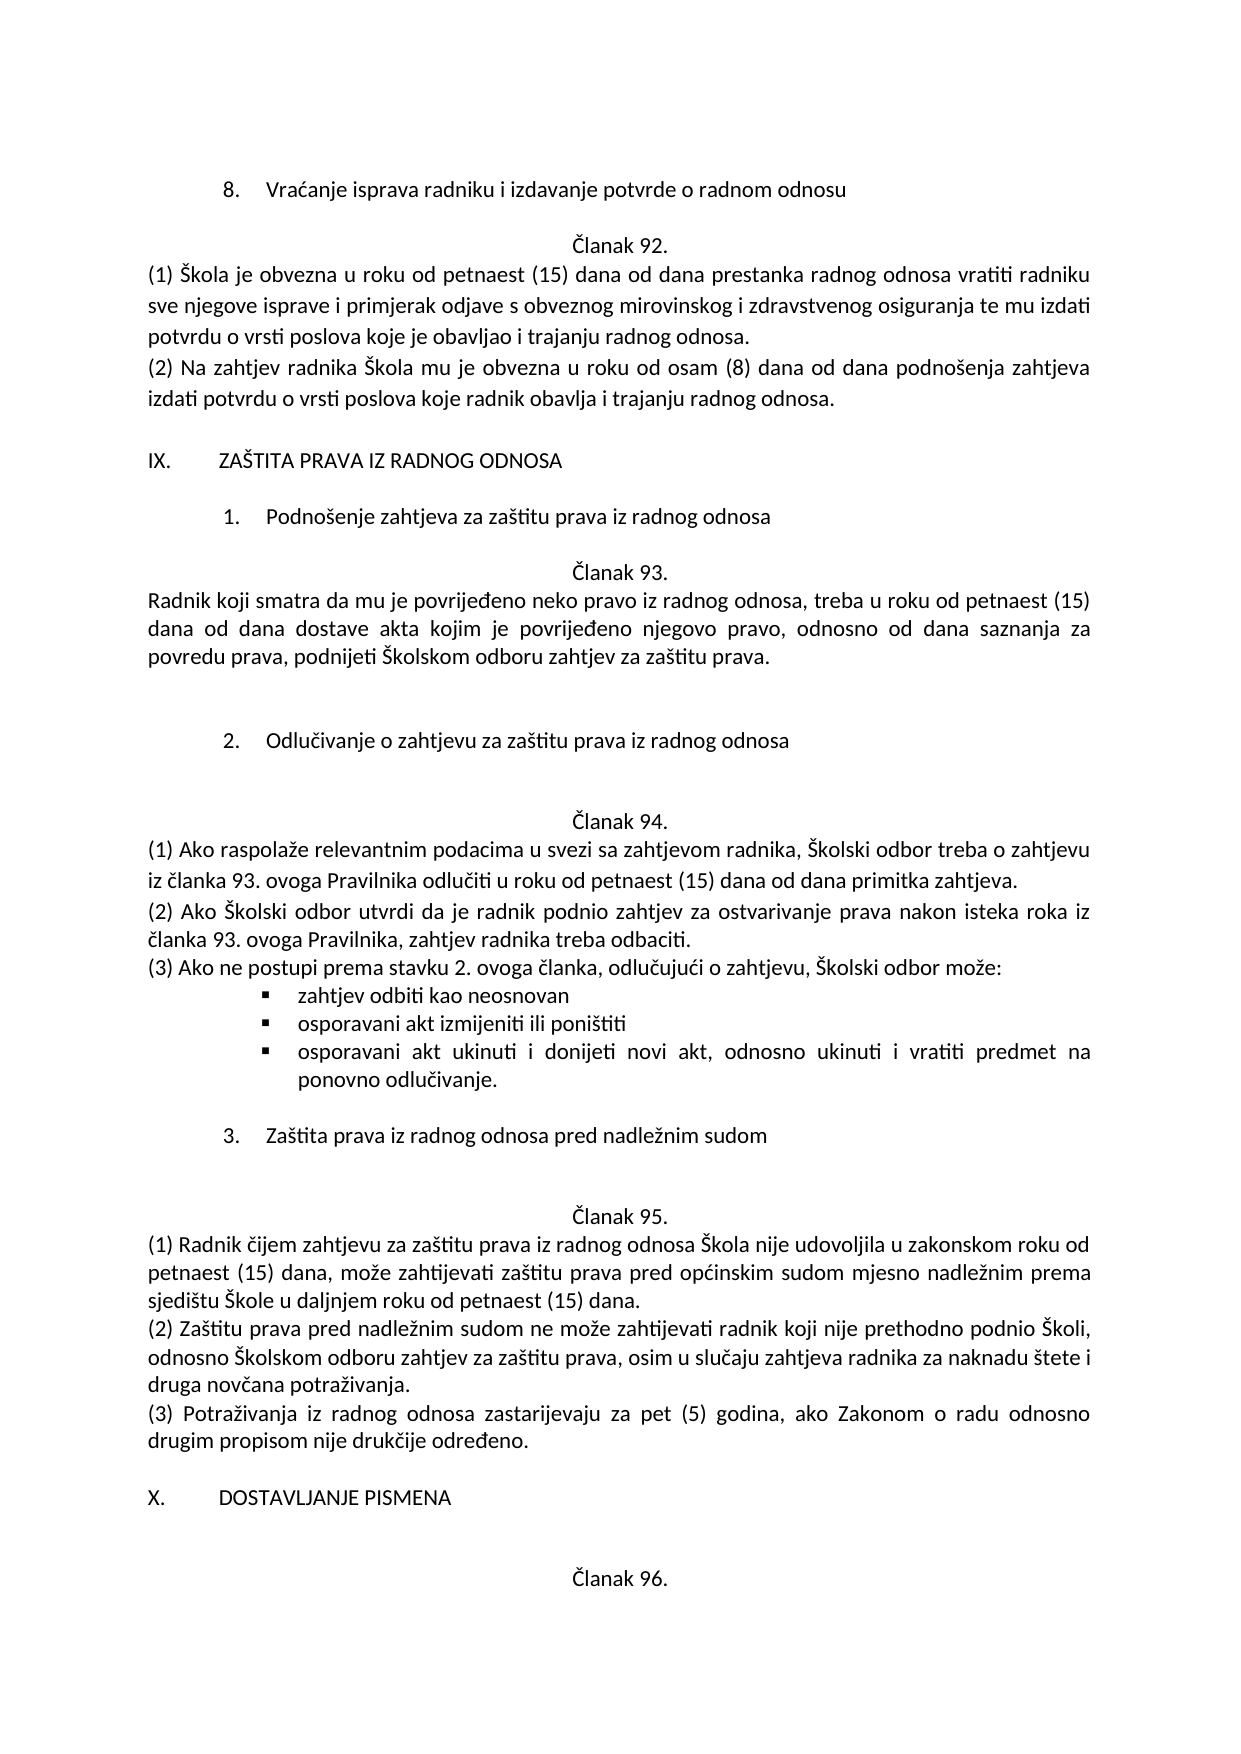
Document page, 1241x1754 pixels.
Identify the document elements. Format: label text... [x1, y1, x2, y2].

list ZAŠTITA PRAVA IZ RADNOG ODNOSA [148, 446, 1093, 474]
text (2) Ako Školski odbor utvrdi da je radnik podnio zahtjev za ostvarivanje prava nakon isteka roka iz članka 93. ovoga Pravilnika, zahtjev radnika treba odbaciti. [148, 897, 1093, 953]
text (3) Potraživanja iz radnog odnosa zastarijevaju za pet (5) godina, ako Zakonom o radu odnosno drugim propisom nije drukčije određeno. [148, 1399, 1093, 1455]
list zahtjev odbiti kao neosnovan [260, 981, 1093, 1009]
list osporavani akt ukinuti i donijeti novi akt, odnosno ukinuti i vratiti predmet na ponovno odlučivanje. [260, 1037, 1093, 1093]
text (1) Ako raspolaže relevantnim podacima u svezi sa zahtjevom radnika, Školski odbor treba o zahtjevu iz članka 93. ovoga Pravilnika odlučiti u roku od petnaest (15) dana od dana primitka zahtjeva. [148, 835, 1093, 894]
list osporavani akt izmijeniti ili poništiti [260, 1009, 1093, 1037]
text (2) Na zahtjev radnika Škola mu je obvezna u roku od osam (8) dana od dana podnošenja zahtjeva izdati potvrdu o vrsti poslova koje radnik obavlja i trajanju radnog odnosa. [148, 353, 1093, 412]
text Članak 95. [148, 1202, 1093, 1231]
text Članak 92. [148, 232, 1093, 260]
list Odlučivanje o zahtjevu za zaštitu prava iz radnog odnosa [223, 726, 1093, 754]
text Članak 94. [148, 807, 1093, 835]
list DOSTAVLJANJE PISMENA [148, 1483, 1093, 1511]
text (2) Zaštitu prava pred nadležnim sudom ne može zahtijevati radnik koji nije prethodno podnio Školi, odnosno Školskom odboru zahtjev za zaštitu prava, osim u slučaju zahtjeva radnika za naknadu štete i druga novčana potraživanja. [148, 1314, 1093, 1399]
text Članak 96. [148, 1564, 1093, 1592]
text (3) Ako ne postupi prema stavku 2. ovoga članka, odlučujući o zahtjevu, Školski odbor može: [148, 953, 1093, 981]
list Vraćanje isprava radniku i izdavanje potvrde o radnom odnosu [223, 176, 1093, 204]
text (1) Škola je obvezna u roku od petnaest (15) dana od dana prestanka radnog odnosa vratiti radniku sve njegove isprave i primjerak odjave s obveznog mirovinskog i zdravstvenog osiguranja te mu izdati potvrdu o vrsti poslova koje je obavljao i trajanju radnog odnosa. [148, 260, 1093, 350]
text Članak 93. [148, 558, 1093, 586]
list Zaštita prava iz radnog odnosa pred nadležnim sudom [223, 1121, 1093, 1149]
text (1) Radnik čijem zahtjevu za zaštitu prava iz radnog odnosa Škola nije udovoljila u zakonskom roku od petnaest (15) dana, može zahtijevati zaštitu prava pred općinskim sudom mjesno nadležnim prema sjedištu Škole u daljnjem roku od petnaest (15) dana. [148, 1231, 1093, 1314]
list Podnošenje zahtjeva za zaštitu prava iz radnog odnosa [223, 502, 1093, 530]
text Radnik koji smatra da mu je povrijeđeno neko pravo iz radnog odnosa, treba u roku od petnaest (15) dana od dana dostave akta kojim je povrijeđeno njegovo pravo, odnosno od dana saznanja za povredu prava, podnijeti Školskom odboru zahtjev za zaštitu prava. [148, 586, 1093, 670]
